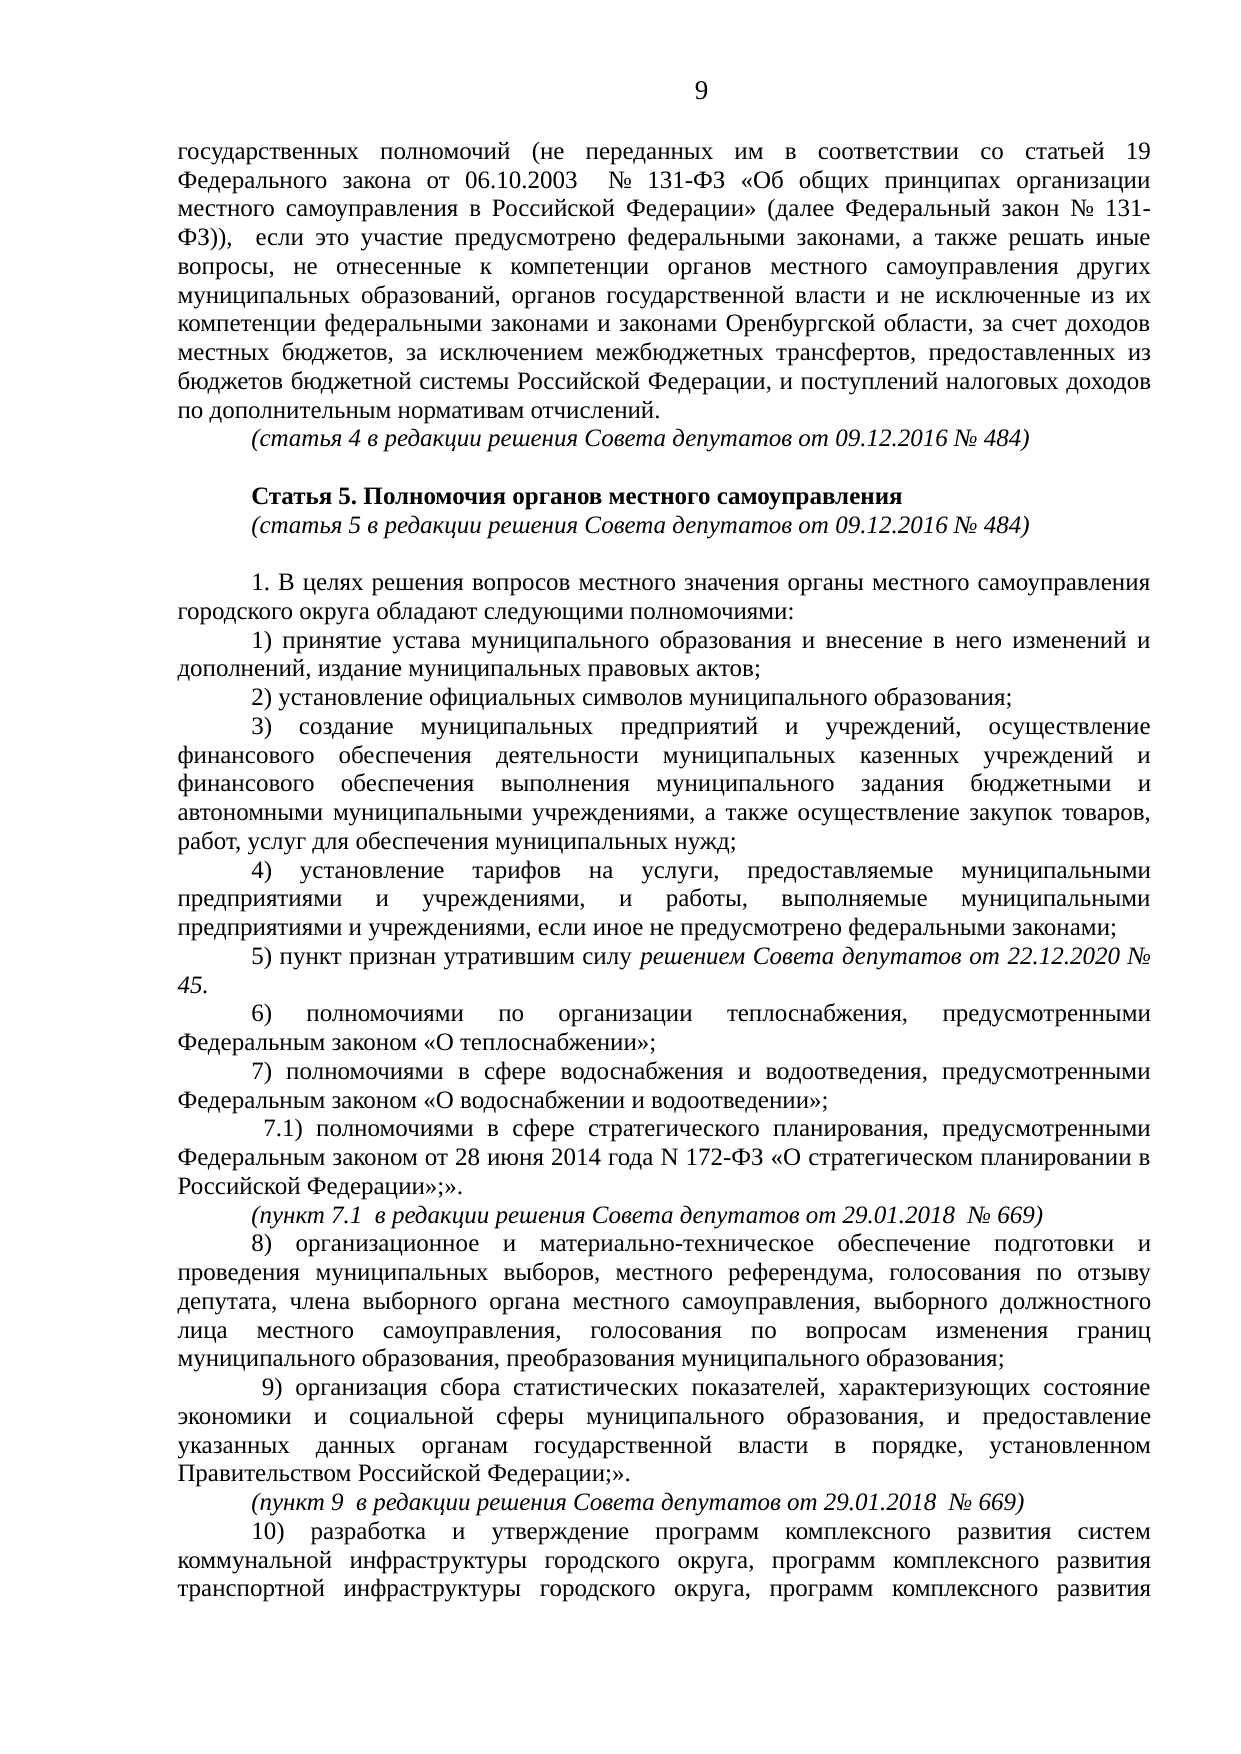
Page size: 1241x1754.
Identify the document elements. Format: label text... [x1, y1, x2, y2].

text 5) пункт признан утратившим силу решением Совета депутатов от 22.12.2020 № 45. [177, 941, 1152, 998]
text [177, 136, 1152, 423]
text (статья 4 в редакции решения Совета депутатов от 09.12.2016 № 484) [177, 423, 1152, 452]
text 7.1) полномочиями в сфере стратегического планирования, предусмотренными Федеральным законом от 28 июня 2014 года N 172-ФЗ «О стратегическом планировании в Российской Федерации»;». [177, 1113, 1152, 1200]
text 8) организационное и материально-техническое обеспечение подготовки и проведения муниципальных выборов, местного референдума, голосования по отзыву депутата, члена выборного органа местного самоуправления, выборного должностного лица местного самоуправления, голосования по вопросам изменения границ муниципального образования, преобразования муниципального образования; [177, 1228, 1152, 1372]
text 1) принятие устава муниципального образования и внесение в него изменений и дополнений, издание муниципальных правовых актов; [177, 625, 1152, 682]
text (пункт 9 в редакции решения Совета депутатов от 29.01.2018 № 669) [177, 1487, 1152, 1516]
text (статья 5 в редакции решения Совета депутатов от 09.12.2016 № 484) [177, 510, 1152, 538]
text Статья 5. Полномочия органов местного самоуправления [177, 481, 1152, 510]
text 1. В целях решения вопросов местного значения органы местного самоуправления городского округа обладают следующими полномочиями: [177, 567, 1152, 625]
text 2) установление официальных символов муниципального образования; [177, 682, 1152, 711]
text (пункт 7.1 в редакции решения Совета депутатов от 29.01.2018 № 669) [177, 1200, 1152, 1228]
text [177, 1516, 1152, 1602]
text 9) организация сбора статистических показателей, характеризующих состояние экономики и социальной сферы муниципального образования, и предоставление указанных данных органам государственной власти в порядке, установленном Правительством Российской Федерации;». [177, 1372, 1152, 1487]
text 7) полномочиями в сфере водоснабжения и водоотведения, предусмотренными Федеральным законом «О водоснабжении и водоотведении»; [177, 1056, 1152, 1113]
text 4) установление тарифов на услуги, предоставляемые муниципальными предприятиями и учреждениями, и работы, выполняемые муниципальными предприятиями и учреждениями, если иное не предусмотрено федеральными законами; [177, 855, 1152, 941]
text 6) полномочиями по организации теплоснабжения, предусмотренными Федеральным законом «О теплоснабжении»; [177, 998, 1152, 1056]
text 3) создание муниципальных предприятий и учреждений, осуществление финансового обеспечения деятельности муниципальных казенных учреждений и финансового обеспечения выполнения муниципального задания бюджетными и автономными муниципальными учреждениями, а также осуществление закупок товаров, работ, услуг для обеспечения муниципальных нужд; [177, 711, 1152, 855]
